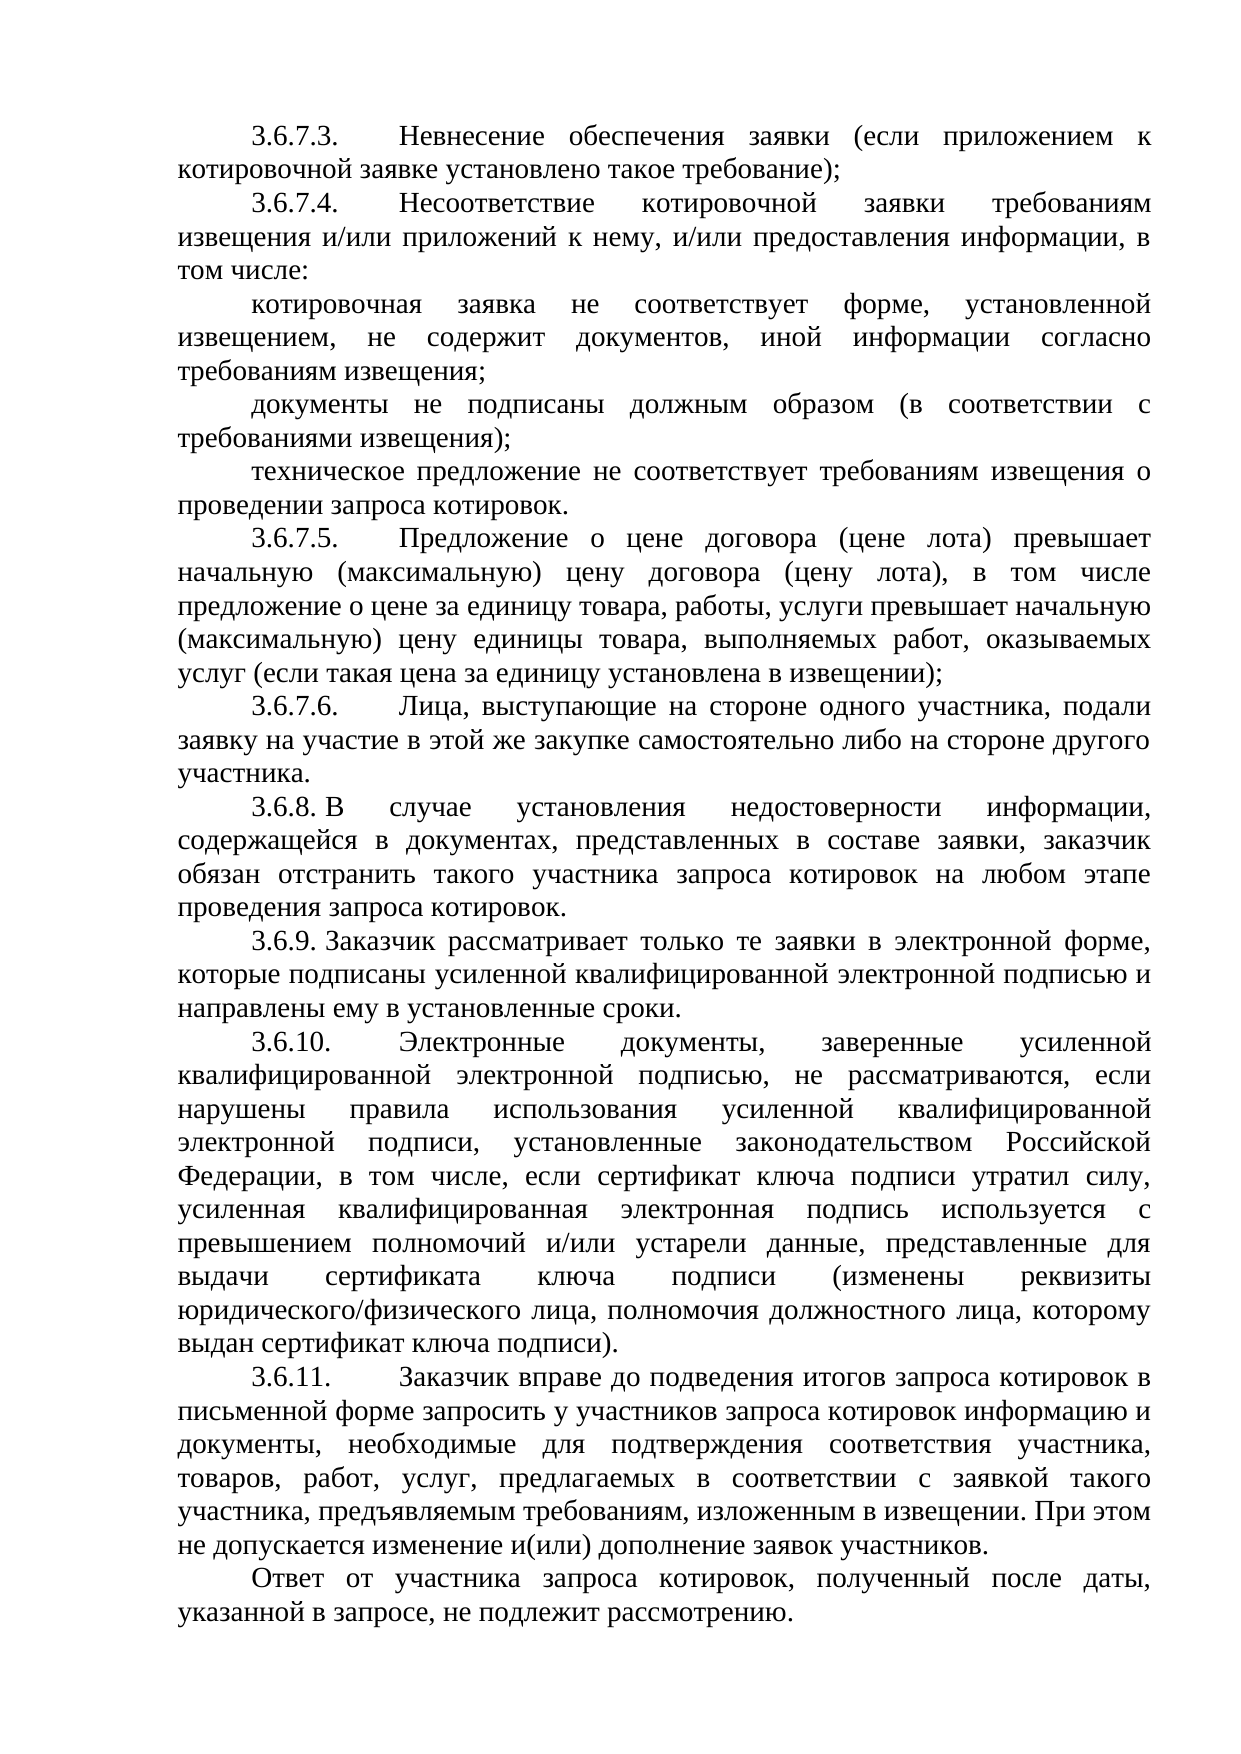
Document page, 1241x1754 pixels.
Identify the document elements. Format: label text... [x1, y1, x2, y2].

list Предложение о цене договора (цене лота) превышает начальную (максимальную) цену договора (цену лота), в том числе предложение о цене за единицу товара, работы, услуги превышает начальную (максимальную) цену единицы товара, выполняемых работ, оказываемых услуг (если такая цена за единицу установлена в извещении); [177, 521, 1152, 688]
text техническое предложение не соответствует требованиям извещения о проведении запроса котировок. [177, 453, 1152, 521]
list Невнесение обеспечения заявки (если приложением к котировочной заявке установлено такое требование); [177, 118, 1152, 185]
list В случае установления недостоверности информации, содержащейся в документах, представленных в составе заявки, заказчик обязан отстранить такого участника запроса котировок на любом этапе проведения запроса котировок. [177, 789, 1152, 923]
text документы не подписаны должным образом (в соответствии с требованиями извещения); [177, 386, 1152, 453]
list Заказчик вправе до подведения итогов запроса котировок в письменной форме запросить у участников запроса котировок информацию и документы, необходимые для подтверждения соответствия участника, товаров, работ, услуг, предлагаемых в соответствии с заявкой такого участника, предъявляемым требованиям, изложенным в извещении. При этом не допускается изменение и(или) дополнение заявок участников. [177, 1359, 1152, 1560]
list Несоответствие котировочной заявки требованиям извещения и/или приложений к нему, и/или предоставления информации, в том числе: [177, 185, 1152, 286]
list Электронные документы, заверенные усиленной квалифицированной электронной подписью, не рассматриваются, если нарушены правила использования усиленной квалифицированной электронной подписи, установленные законодательством Российской Федерации, в том числе, если сертификат ключа подписи утратил силу, усиленная квалифицированная электронная подпись используется с превышением полномочий и/или устарели данные, представленные для выдачи сертификата ключа подписи (изменены реквизиты юридического/физического лица, полномочия должностного лица, которому выдан сертификат ключа подписи). [177, 1024, 1152, 1359]
list Лица, выступающие на стороне одного участника, подали заявку на участие в этой же закупке самостоятельно либо на стороне другого участника. [177, 688, 1152, 789]
list Заказчик рассматривает только те заявки в электронной форме, которые подписаны усиленной квалифицированной электронной подписью и направлены ему в установленные сроки. [177, 923, 1152, 1024]
text котировочная заявка не соответствует форме, установленной извещением, не содержит документов, иной информации согласно требованиям извещения; [177, 286, 1152, 386]
text Ответ от участника запроса котировок, полученный после даты, указанной в запросе, не подлежит рассмотрению. [177, 1560, 1152, 1627]
